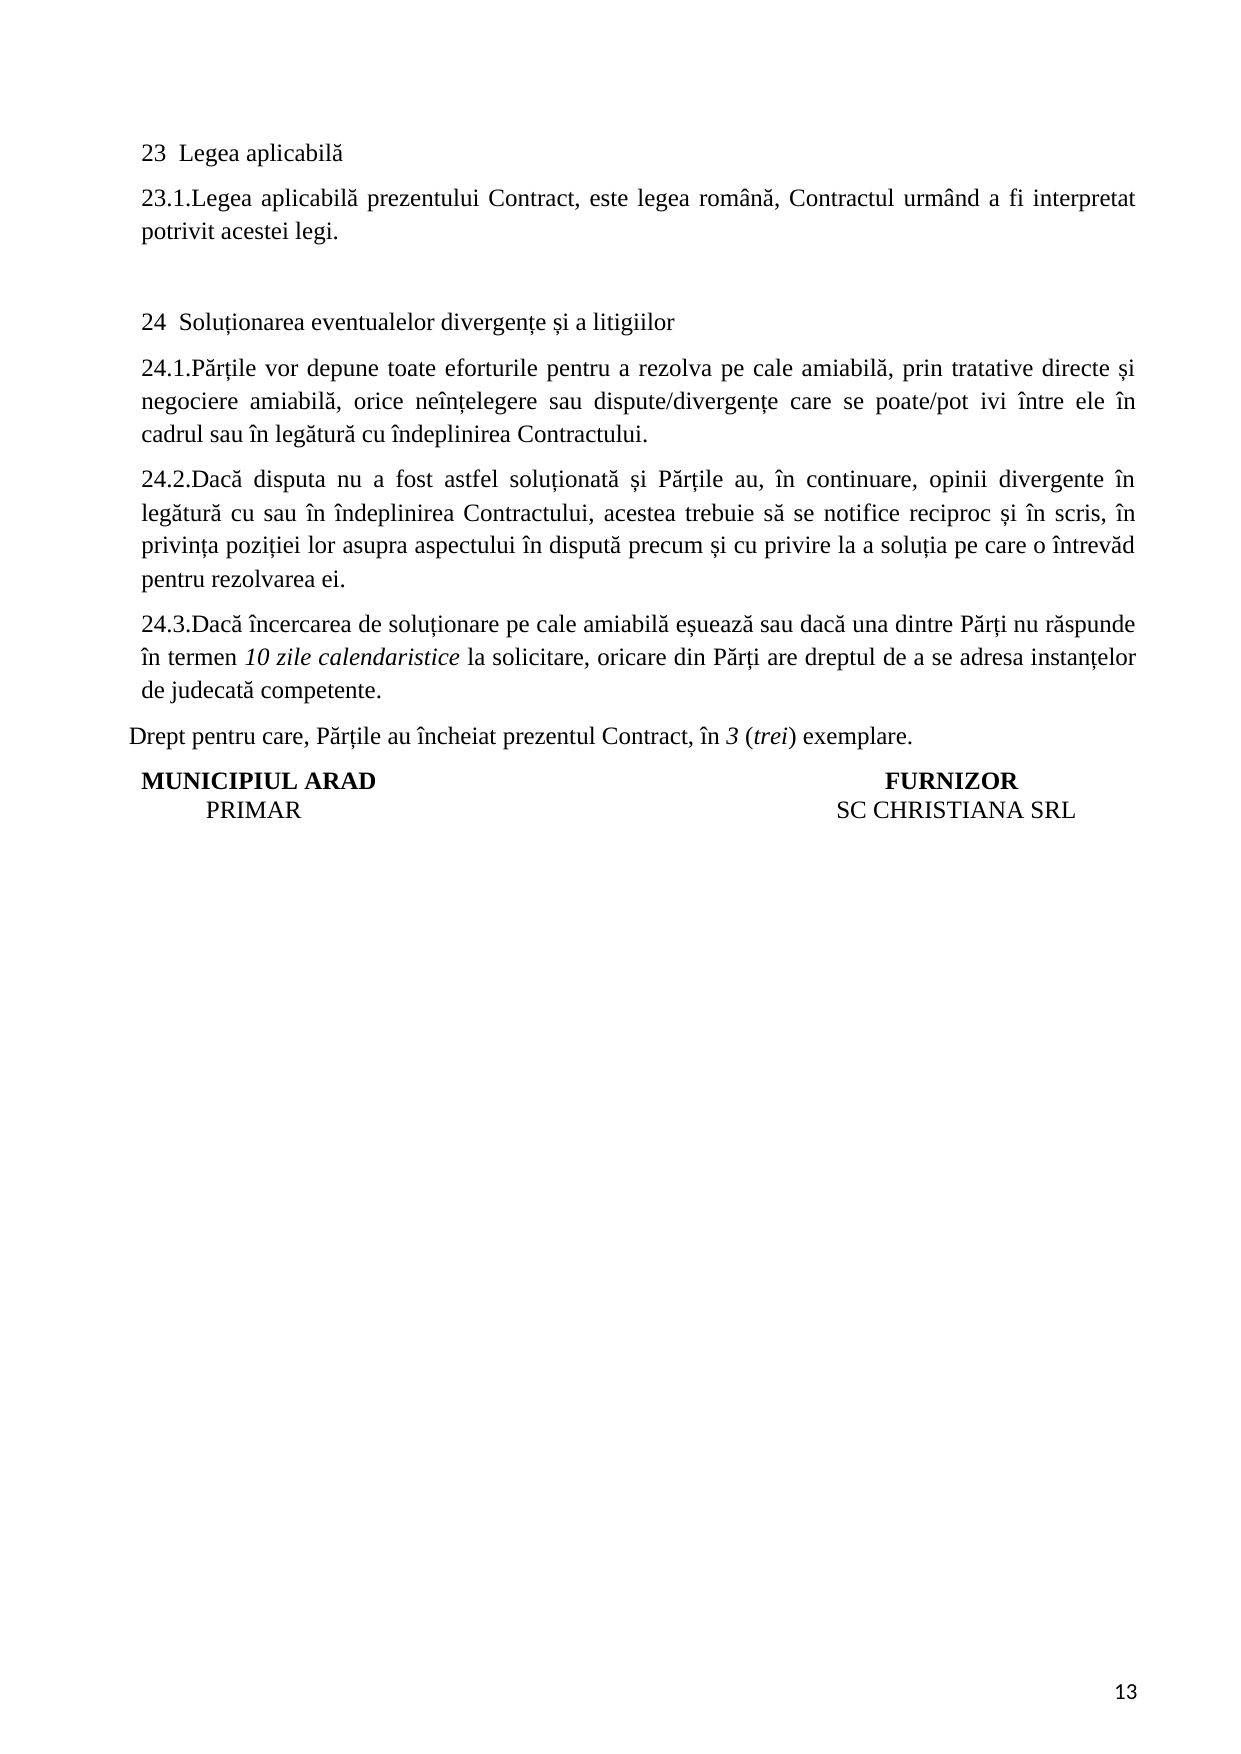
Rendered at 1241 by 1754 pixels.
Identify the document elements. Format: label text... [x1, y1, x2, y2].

text 24.2.Dacă disputa nu a fost astfel soluționată și Părțile au, în continuare, opinii divergente în legătură cu sau în îndeplinirea Contractului, acestea trebuie să se notifice reciproc și în scris, în privința poziției lor asupra aspectului în dispută precum și cu privire la a soluția pe care o întrevăd pentru rezolvarea ei. [141, 464, 1137, 592]
text 23.1.Legea aplicabilă prezentului Contract, este legea română, Contractul urmând a fi interpretat potrivit acestei legi. [141, 183, 1137, 245]
text MUNICIPIUL ARAD FURNIZOR [103, 766, 1137, 795]
list Legea aplicabilă [141, 138, 1137, 167]
list Soluționarea eventualelor divergențe și a litigiilor [141, 307, 1137, 336]
text Drept pentru care, Părțile au încheiat prezentul Contract, în 3 (trei) exemplare. [103, 721, 1137, 749]
text PRIMAR SC CHRISTIANA SRL [103, 795, 1137, 824]
text 24.3.Dacă încercarea de soluționare pe cale amiabilă eșuează sau dacă una dintre Părți nu răspunde în termen 10 zile calendaristice la solicitare, oricare din Părți are dreptul de a se adresa instanțelor de judecată competente. [141, 609, 1137, 704]
text 24.1.Părțile vor depune toate eforturile pentru a rezolva pe cale amiabilă, prin tratative directe și negociere amiabilă, orice neînțelegere sau dispute/divergențe care se poate/pot ivi între ele în cadrul sau în legătură cu îndeplinirea Contractului. [141, 353, 1137, 448]
